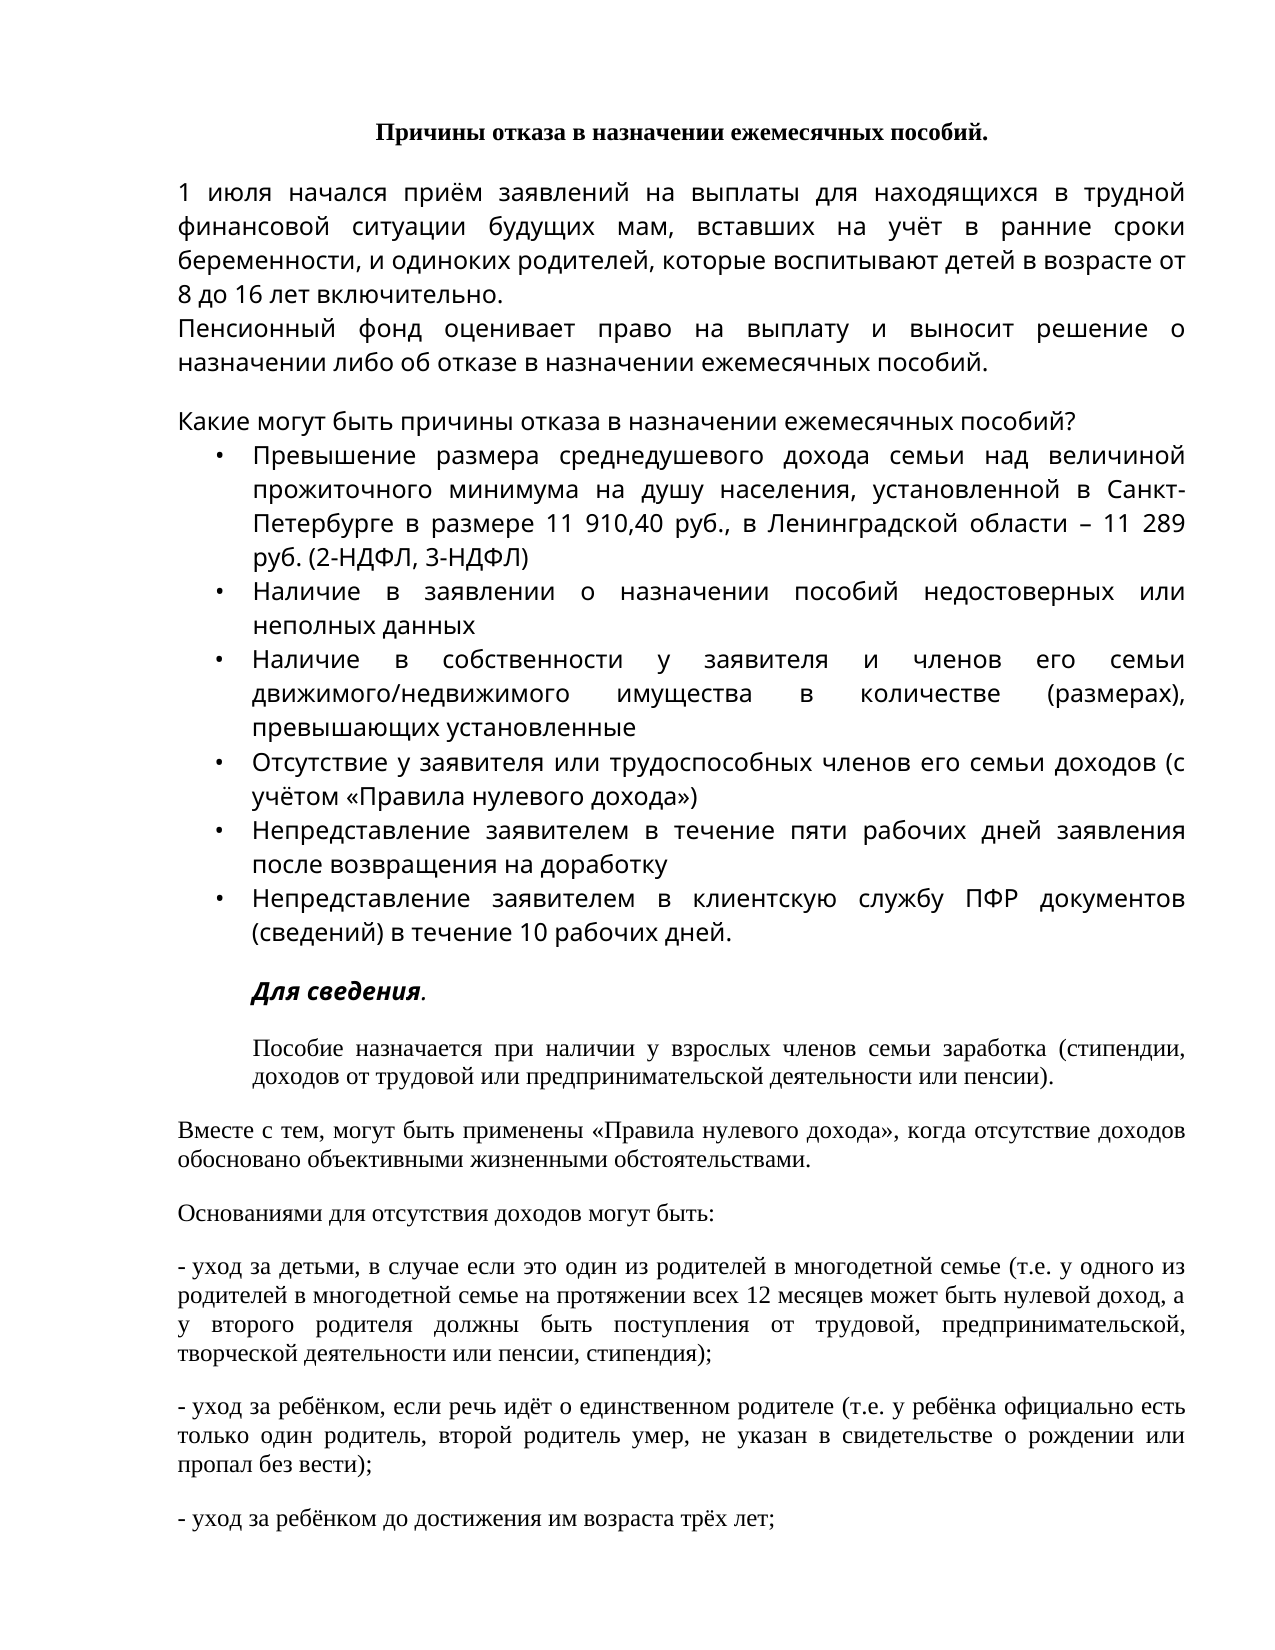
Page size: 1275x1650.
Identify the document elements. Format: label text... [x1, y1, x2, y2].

list Наличие в собственности у заявителя и членов его семьи движимого/недвижимого имущества в количестве (размерах), превышающих установленные [214, 642, 1186, 744]
list Превышение размера среднедушевого дохода семьи над величиной прожиточного минимума на душу населения, установленной в Санкт-Петербурге в размере 11 910,40 руб., в Ленинградской области – 11 289 руб. (2-НДФЛ, 3-НДФЛ) [215, 438, 1186, 574]
text Причины отказа в назначении ежемесячных пособий. [177, 117, 1186, 145]
text Для сведения. [252, 973, 1186, 1008]
text Основаниями для отсутствия доходов могут быть: [177, 1198, 1186, 1226]
list Отсутствие у заявителя или трудоспособных членов его семьи доходов (с учётом «Правила нулевого дохода») [214, 744, 1186, 812]
list Непредставление заявителем в течение пяти рабочих дней заявления после возвращения на доработку [214, 812, 1186, 880]
text Пособие назначается при наличии у взрослых членов семьи заработка (стипендии, доходов от трудовой или предпринимательской деятельности или пенсии). [252, 1033, 1186, 1090]
text 1 июля начался приём заявлений на выплаты для находящихся в трудной финансовой ситуации будущих мам, вставших на учёт в ранние сроки беременности, и одиноких родителей, которые воспитывают детей в возрасте от 8 до 16 лет включительно. [177, 174, 1186, 310]
text - уход за ребёнком, если речь идёт о единственном родителе (т.е. у ребёнка официально есть только один родитель, второй родитель умер, не указан в свидетельстве о рождении или пропал без вести); [177, 1391, 1186, 1478]
text Пенсионный фонд оценивает право на выплату и выносит решение о назначении либо об отказе в назначении ежемесячных пособий. [177, 310, 1186, 378]
list Непредставление заявителем в клиентскую службу ПФР документов (сведений) в течение 10 рабочих дней. [214, 880, 1186, 948]
text Какие могут быть причины отказа в назначении ежемесячных пособий? [177, 403, 1186, 438]
text - уход за ребёнком до достижения им возраста трёх лет; [177, 1503, 1186, 1531]
text - уход за детьми, в случае если это один из родителей в многодетной семье (т.е. у одного из родителей в многодетной семье на протяжении всех 12 месяцев может быть нулевой доход, а у второго родителя должны быть поступления от трудовой, предпринимательской, творческой деятельности или пенсии, стипендия); [177, 1251, 1186, 1366]
text Вместе с тем, могут быть применены «Правила нулевого дохода», когда отсутствие доходов обосновано объективными жизненными обстоятельствами. [177, 1115, 1186, 1173]
list Наличие в заявлении о назначении пособий недостоверных или неполных данных [215, 574, 1186, 642]
